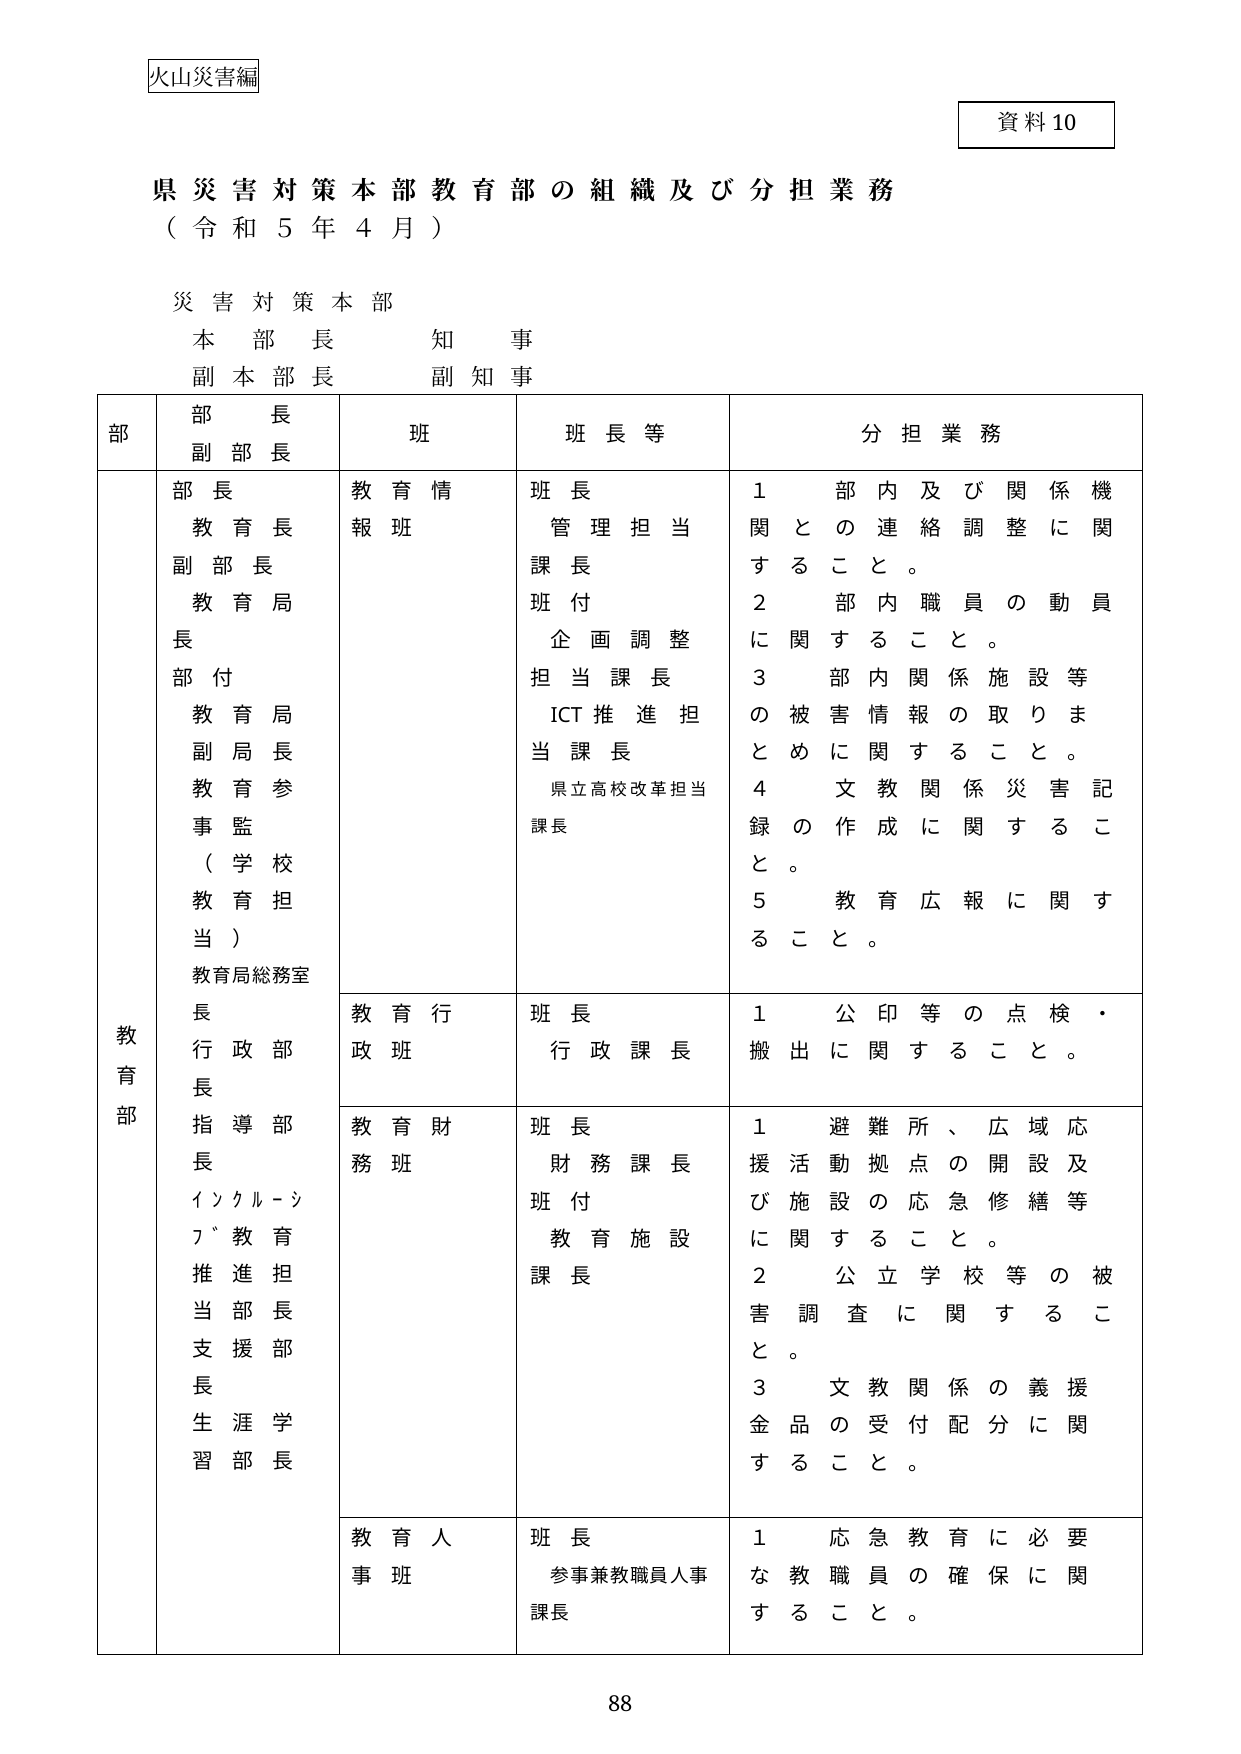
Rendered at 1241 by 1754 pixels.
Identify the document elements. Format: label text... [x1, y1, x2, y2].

table_cell １ 公印等の点検・搬出に関すること。 [730, 994, 1142, 1106]
table_header 班 [340, 395, 516, 470]
table_cell 教育情報班 [340, 471, 516, 993]
table_header 部 [98, 395, 156, 470]
text 災害対策本部 [152, 282, 1088, 319]
table_header 分担業務 [730, 395, 1142, 470]
text 副本部長 副知事 [152, 357, 1088, 394]
text 県災害対策本部教育部の組織及び分担業務 [152, 170, 1088, 208]
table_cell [730, 1518, 1142, 1654]
table_cell 教育人事班 [340, 1518, 516, 1654]
table_cell 教育部 [98, 471, 156, 1654]
table_cell 教育財務班 [340, 1107, 516, 1517]
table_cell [517, 1518, 729, 1654]
text 本 部 長 知 事 [152, 319, 1088, 357]
table_header 班長等 [517, 395, 729, 470]
table_cell 班長 行政課長 [517, 994, 729, 1106]
table_cell 部長 教育長 副部長 教育局長 部付 教育局副局長 教育参事監（学校 教育担当） 教育局総務室長 行政部長 指導部長 ｲﾝｸﾙｰｼﾌﾞ教育推進担当部長 支援部長 生涯学習部長 [157, 471, 339, 1654]
table_cell 教育行政班 [340, 994, 516, 1106]
table_header 部 長 副部長 [157, 395, 339, 470]
table_cell 班長 管理担当課長 班付 企画調整担当課長 ICT推進担当課長 県立高校改革担当課長 [517, 471, 729, 993]
table_cell 班長 財務課長 班付 教育施設課長 [517, 1107, 729, 1517]
table_cell １ 避難所、広域応援活動拠点の開設及び施設の応急修繕等に関すること。 ２ 公立学校等の被害調査に関すること。 ３ 文教関係の義援金品の受付配分に関すること。 [730, 1107, 1142, 1517]
table_cell １ 部内及び関係機関との連絡調整に関すること。 ２ 部内職員の動員に関すること。 ３ 部内関係施設等の被害情報の取りまとめに関すること。 ４ 文教関係災害記録の作成に関すること。 ５ 教育広報に関すること。 [730, 471, 1142, 993]
text （令和５年４月） [152, 208, 1088, 245]
